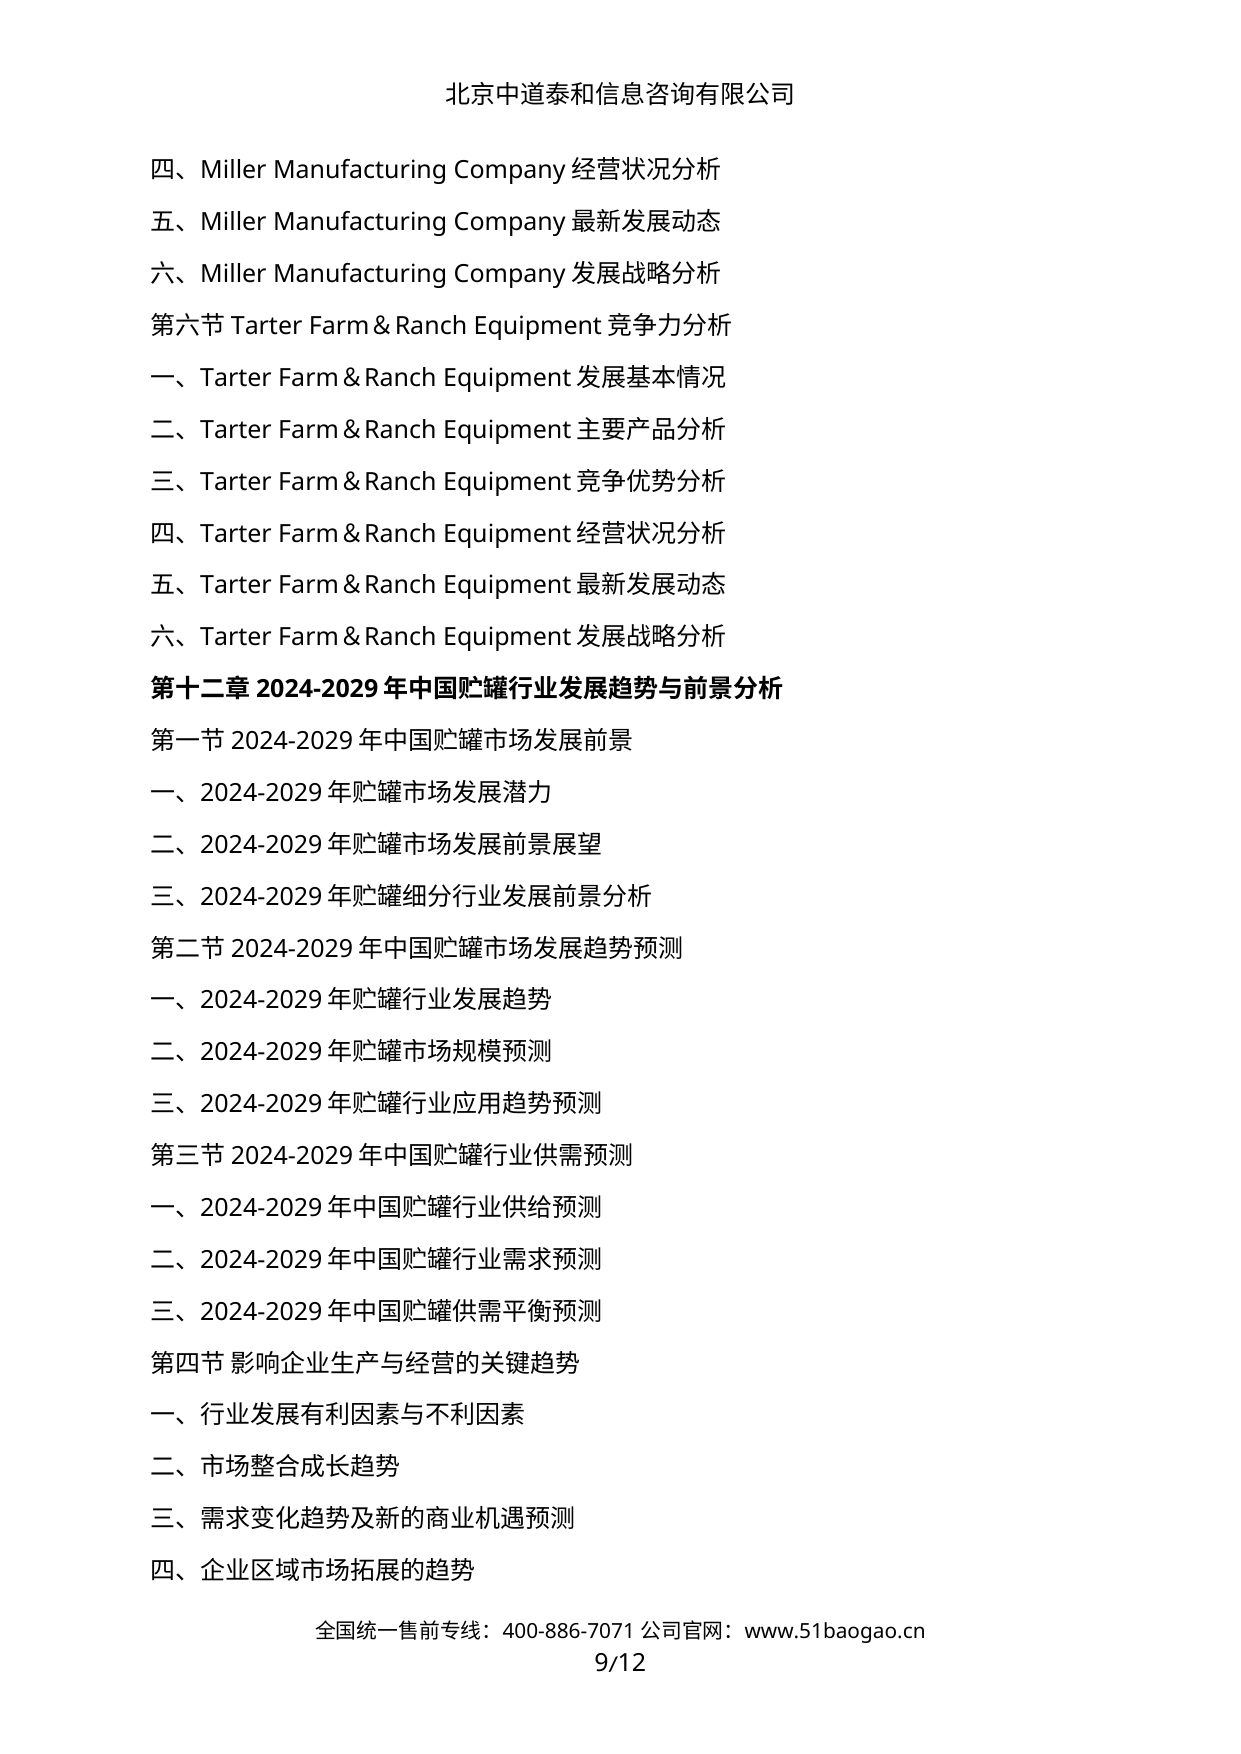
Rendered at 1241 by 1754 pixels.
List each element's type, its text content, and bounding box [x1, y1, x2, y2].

text 四、Miller Manufacturing Company经营状况分析 [150, 150, 1090, 186]
text 三、2024-2029年贮罐细分行业发展前景分析 [150, 876, 1090, 912]
text 三、需求变化趋势及新的商业机遇预测 [150, 1499, 1090, 1535]
text 二、Tarter Farm＆Ranch Equipment主要产品分析 [150, 409, 1090, 446]
text 二、市场整合成长趋势 [150, 1447, 1090, 1483]
text 二、2024-2029年贮罐市场规模预测 [150, 1032, 1090, 1068]
text 一、2024-2029年中国贮罐行业供给预测 [150, 1187, 1090, 1224]
text 一、行业发展有利因素与不利因素 [150, 1395, 1090, 1431]
text 四、企业区域市场拓展的趋势 [150, 1551, 1090, 1587]
text 五、Miller Manufacturing Company最新发展动态 [150, 202, 1090, 238]
text 五、Tarter Farm＆Ranch Equipment最新发展动态 [150, 565, 1090, 601]
text 一、2024-2029年贮罐市场发展潜力 [150, 772, 1090, 809]
text 三、2024-2029年中国贮罐供需平衡预测 [150, 1291, 1090, 1327]
text 第四节 影响企业生产与经营的关键趋势 [150, 1343, 1090, 1379]
text 第十二章 2024-2029年中国贮罐行业发展趋势与前景分析 [150, 669, 1090, 705]
text 二、2024-2029年中国贮罐行业需求预测 [150, 1239, 1090, 1276]
text 二、2024-2029年贮罐市场发展前景展望 [150, 824, 1090, 861]
text 六、Tarter Farm＆Ranch Equipment发展战略分析 [150, 617, 1090, 653]
text 四、Tarter Farm＆Ranch Equipment经营状况分析 [150, 513, 1090, 549]
text 一、2024-2029年贮罐行业发展趋势 [150, 980, 1090, 1016]
text 六、Miller Manufacturing Company发展战略分析 [150, 254, 1090, 290]
text 第一节 2024-2029年中国贮罐市场发展前景 [150, 721, 1090, 757]
text 一、Tarter Farm＆Ranch Equipment发展基本情况 [150, 357, 1090, 394]
text 三、2024-2029年贮罐行业应用趋势预测 [150, 1084, 1090, 1120]
text 三、Tarter Farm＆Ranch Equipment竞争优势分析 [150, 461, 1090, 497]
text 第三节 2024-2029年中国贮罐行业供需预测 [150, 1136, 1090, 1172]
text 第六节 Tarter Farm＆Ranch Equipment竞争力分析 [150, 306, 1090, 342]
text 第二节 2024-2029年中国贮罐市场发展趋势预测 [150, 928, 1090, 964]
